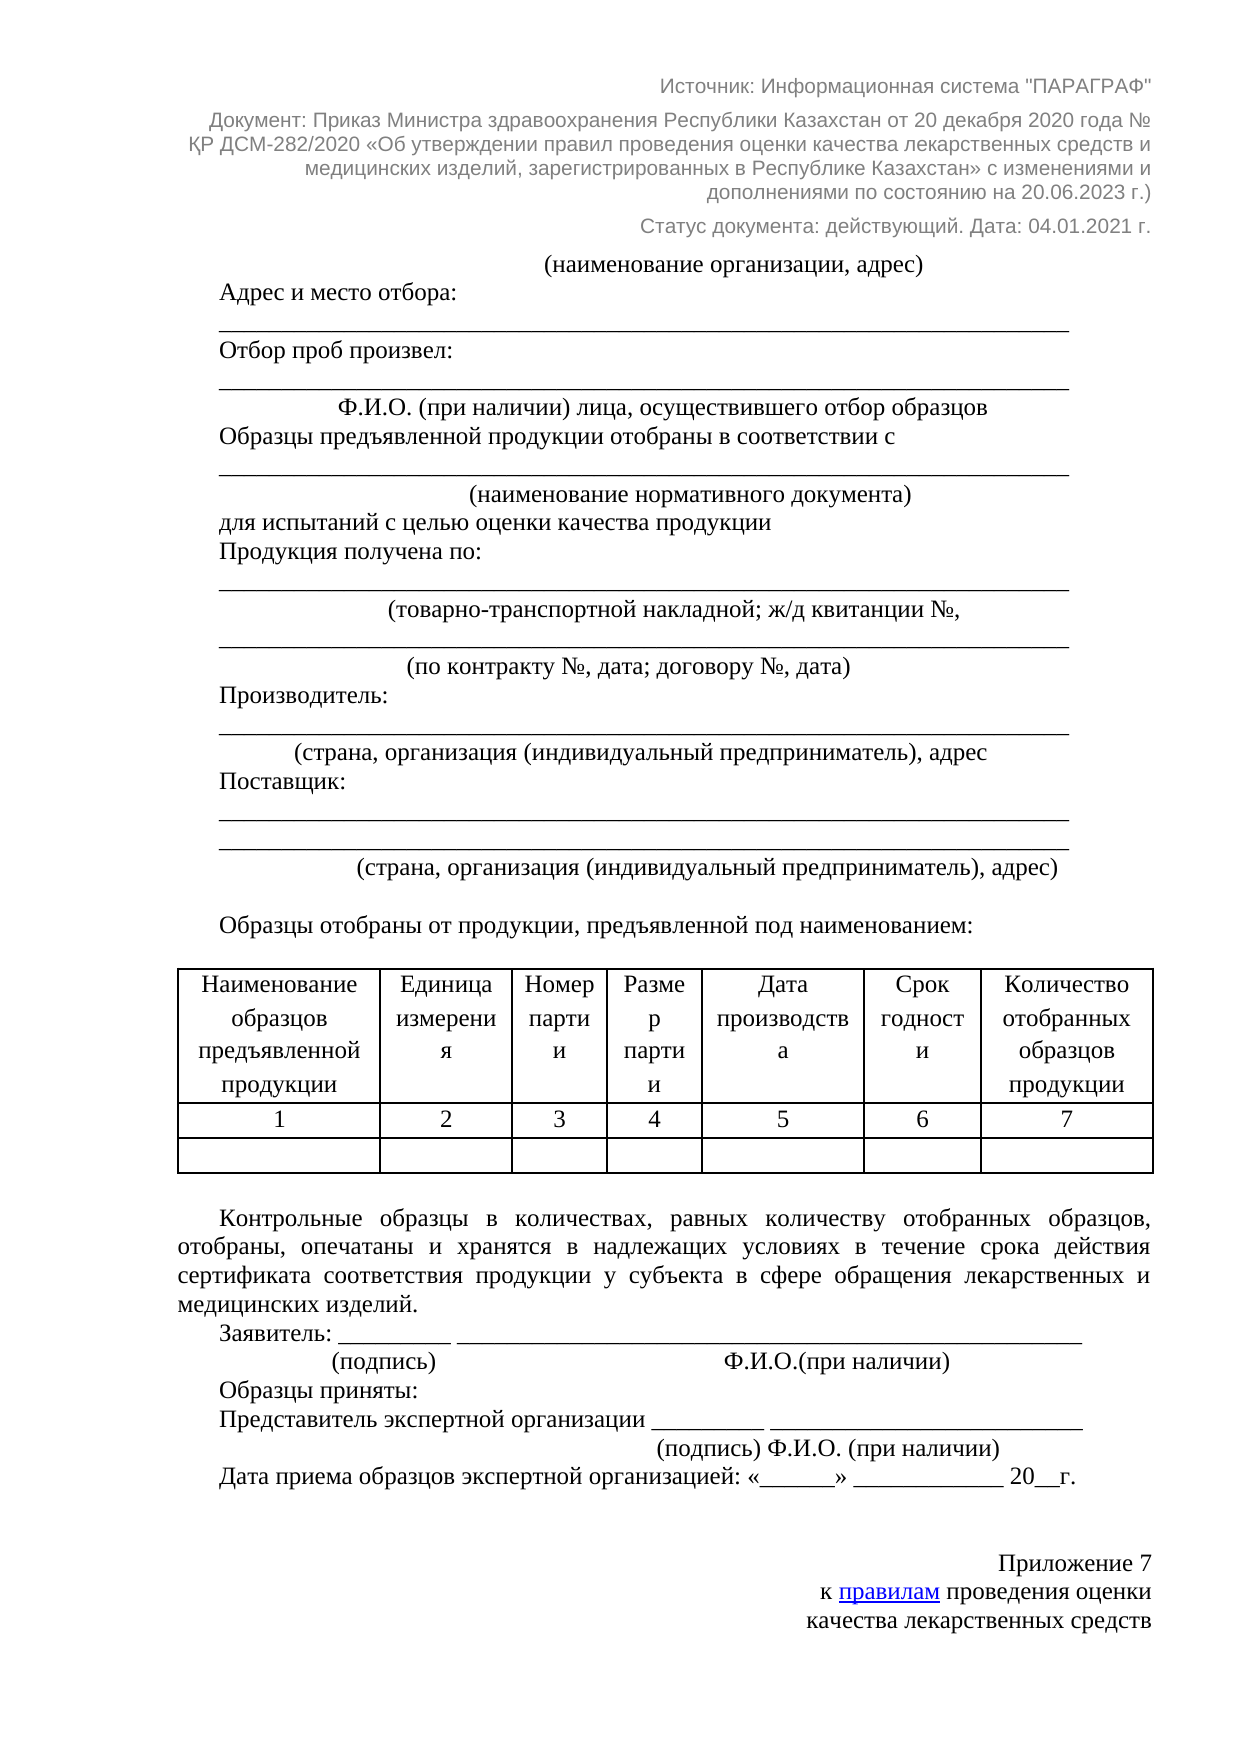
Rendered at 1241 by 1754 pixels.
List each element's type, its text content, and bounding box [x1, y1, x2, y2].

text Приложение 7 [177, 1548, 1152, 1576]
text (подпись) Ф.И.О. (при наличии) [177, 1433, 1152, 1461]
text для испытаний с целью оценки качества продукции [177, 507, 1152, 536]
table_cell [703, 1139, 863, 1172]
table_header Количество отобранных образцов продукции [982, 970, 1152, 1102]
text Дата приема образцов экспертной организацией: «______» ____________ 20__г. [177, 1461, 1152, 1490]
table_header Дата производства [703, 970, 863, 1102]
table_header Наименование образцов предъявленной продукции [179, 970, 379, 1102]
table_cell 6 [865, 1104, 980, 1137]
text ____________________________________________________________________ [177, 306, 1152, 335]
text качества лекарственных средств [177, 1605, 1152, 1634]
table_cell 7 [982, 1104, 1152, 1137]
table_cell [513, 1139, 606, 1172]
text (страна, организация (индивидуальный предприниматель), адрес) [177, 852, 1152, 881]
text Образцы отобраны от продукции, предъявленной под наименованием: [177, 910, 1152, 939]
text Представитель экспертной организации _________ _________________________ [177, 1404, 1152, 1433]
text Образцы приняты: [177, 1375, 1152, 1404]
table_cell [381, 1139, 511, 1172]
text (товарно-транспортной накладной; ж/д квитанции №, [177, 594, 1152, 622]
text Заявитель: _________ __________________________________________________ [177, 1318, 1152, 1346]
text ____________________________________________________________________ [177, 364, 1152, 392]
table_cell [982, 1139, 1152, 1172]
table_cell [865, 1139, 980, 1172]
text (наименование организации, адрес) [177, 249, 1152, 277]
table_cell [608, 1139, 701, 1172]
table_header Размер партии [608, 970, 701, 1102]
table_header Единица измерения [381, 970, 511, 1102]
table_cell 4 [608, 1104, 701, 1137]
text к правилам проведения оценки [177, 1576, 1152, 1605]
text Образцы предъявленной продукции отобраны в соответствии с [177, 421, 1152, 450]
text ____________________________________________________________________ [177, 795, 1152, 824]
text ____________________________________________________________________ [177, 565, 1152, 594]
table_cell 5 [703, 1104, 863, 1137]
text ____________________________________________________________________ [177, 824, 1152, 852]
table_cell 3 [513, 1104, 606, 1137]
text Производитель: [177, 680, 1152, 709]
text Контрольные образцы в количествах, равных количеству отобранных образцов, отобраны, опечатаны и хранятся в надлежащих условиях в течение срока действия сертификата соответствия продукции у субъекта в сфере обращения лекарственных и медицинских изделий. [177, 1203, 1152, 1318]
text ____________________________________________________________________ [177, 450, 1152, 479]
table_cell 1 [179, 1104, 379, 1137]
table_header Номер партии [513, 970, 606, 1102]
text Отбор проб произвел: [177, 335, 1152, 364]
text (наименование нормативного документа) [177, 479, 1152, 507]
text (по контракту №, дата; договору №, дата) [177, 651, 1152, 680]
text ____________________________________________________________________ [177, 622, 1152, 651]
table_cell 2 [381, 1104, 511, 1137]
text Ф.И.О. (при наличии) лица, осуществившего отбор образцов [177, 392, 1152, 421]
text (страна, организация (индивидуальный предприниматель), адрес [177, 737, 1152, 766]
text Продукция получена по: [177, 536, 1152, 565]
table_header Срок годности [865, 970, 980, 1102]
text ____________________________________________________________________ [177, 709, 1152, 737]
table_cell [179, 1139, 379, 1172]
text Поставщик: [177, 766, 1152, 795]
text (подпись) Ф.И.О.(при наличии) [177, 1346, 1152, 1375]
text Адрес и место отбора: [177, 277, 1152, 306]
